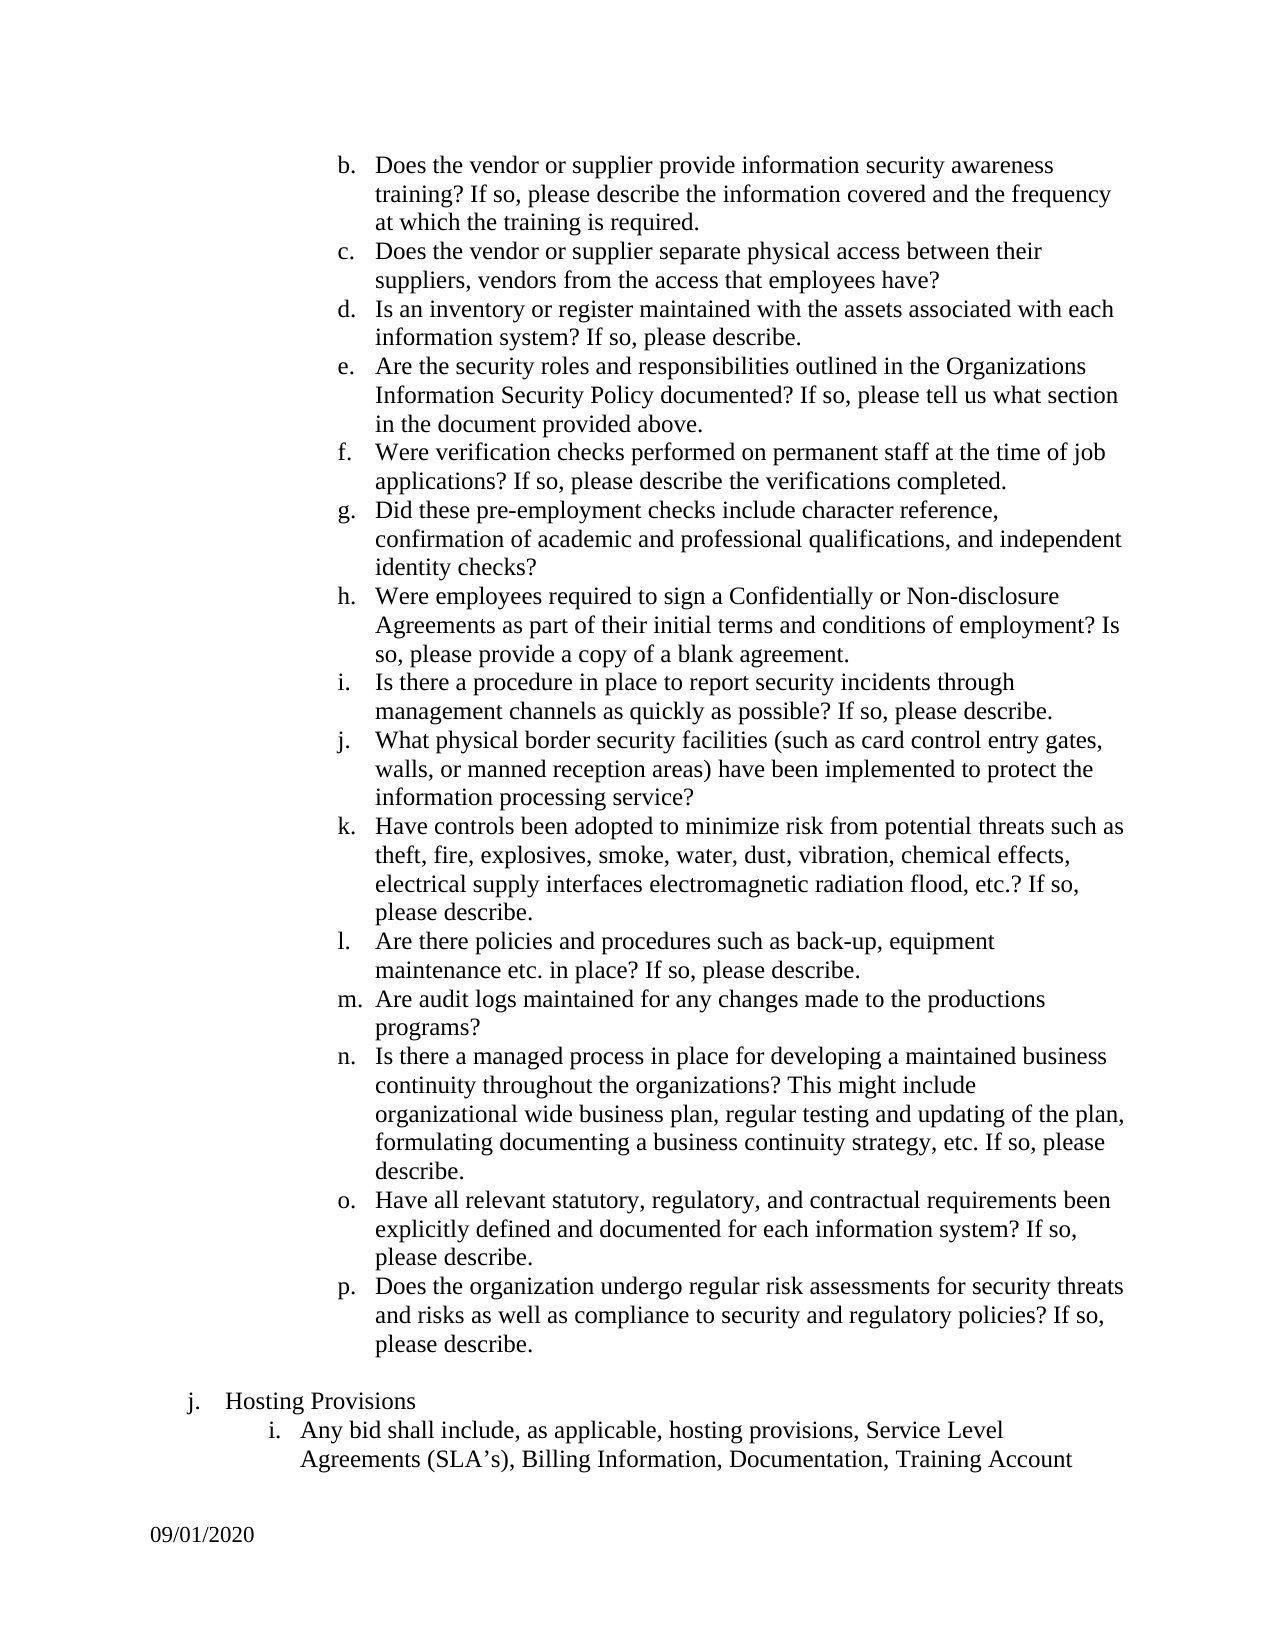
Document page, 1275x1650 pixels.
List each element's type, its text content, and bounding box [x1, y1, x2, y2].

list Have all relevant statutory, regulatory, and contractual requirements been explicitly defined and documented for each information system? If so, please describe. [337, 1185, 1125, 1271]
list Is an inventory or register maintained with the assets associated with each information system? If so, please describe. [337, 294, 1125, 351]
list Does the vendor or supplier separate physical access between their suppliers, vendors from the access that employees have? [337, 236, 1125, 294]
list Are there policies and procedures such as back-up, equipment maintenance etc. in place? If so, please describe. [337, 926, 1125, 984]
list Does the organization undergo regular risk assessments for security threats and risks as well as compliance to security and regulatory policies? If so, please describe. [337, 1271, 1125, 1357]
list Were verification checks performed on permanent staff at the time of job applications? If so, please describe the verifications completed. [337, 437, 1125, 495]
list Are the security roles and responsibilities outlined in the Organizations Information Security Policy documented? If so, please tell us what section in the document provided above. [337, 351, 1125, 437]
list Were employees required to sign a Confidentially or Non-disclosure Agreements as part of their initial terms and conditions of employment? Is so, please provide a copy of a blank agreement. [337, 581, 1125, 667]
list What physical border security facilities (such as card control entry gates, walls, or manned reception areas) have been implemented to protect the information processing service? [337, 725, 1125, 811]
list Is there a managed process in place for developing a maintained business continuity throughout the organizations? This might include organizational wide business plan, regular testing and updating of the plan, formulating documenting a business continuity strategy, etc. If so, please describe. [337, 1041, 1125, 1185]
list Have controls been adopted to minimize risk from potential threats such as theft, fire, explosives, smoke, water, dust, vibration, chemical effects, electrical supply interfaces electromagnetic radiation flood, etc.? If so, please describe. [337, 811, 1125, 926]
list Is there a procedure in place to report security incidents through management channels as quickly as possible? If so, please describe. [337, 667, 1125, 725]
list Hosting Provisions [187, 1386, 1125, 1415]
list Are audit logs maintained for any changes made to the productions programs? [337, 984, 1125, 1041]
list Did these pre-employment checks include character reference, confirmation of academic and professional qualifications, and independent identity checks? [337, 495, 1125, 581]
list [281, 1415, 1125, 1472]
list Does the vendor or supplier provide information security awareness training? If so, please describe the information covered and the frequency at which the training is required. [337, 150, 1125, 236]
